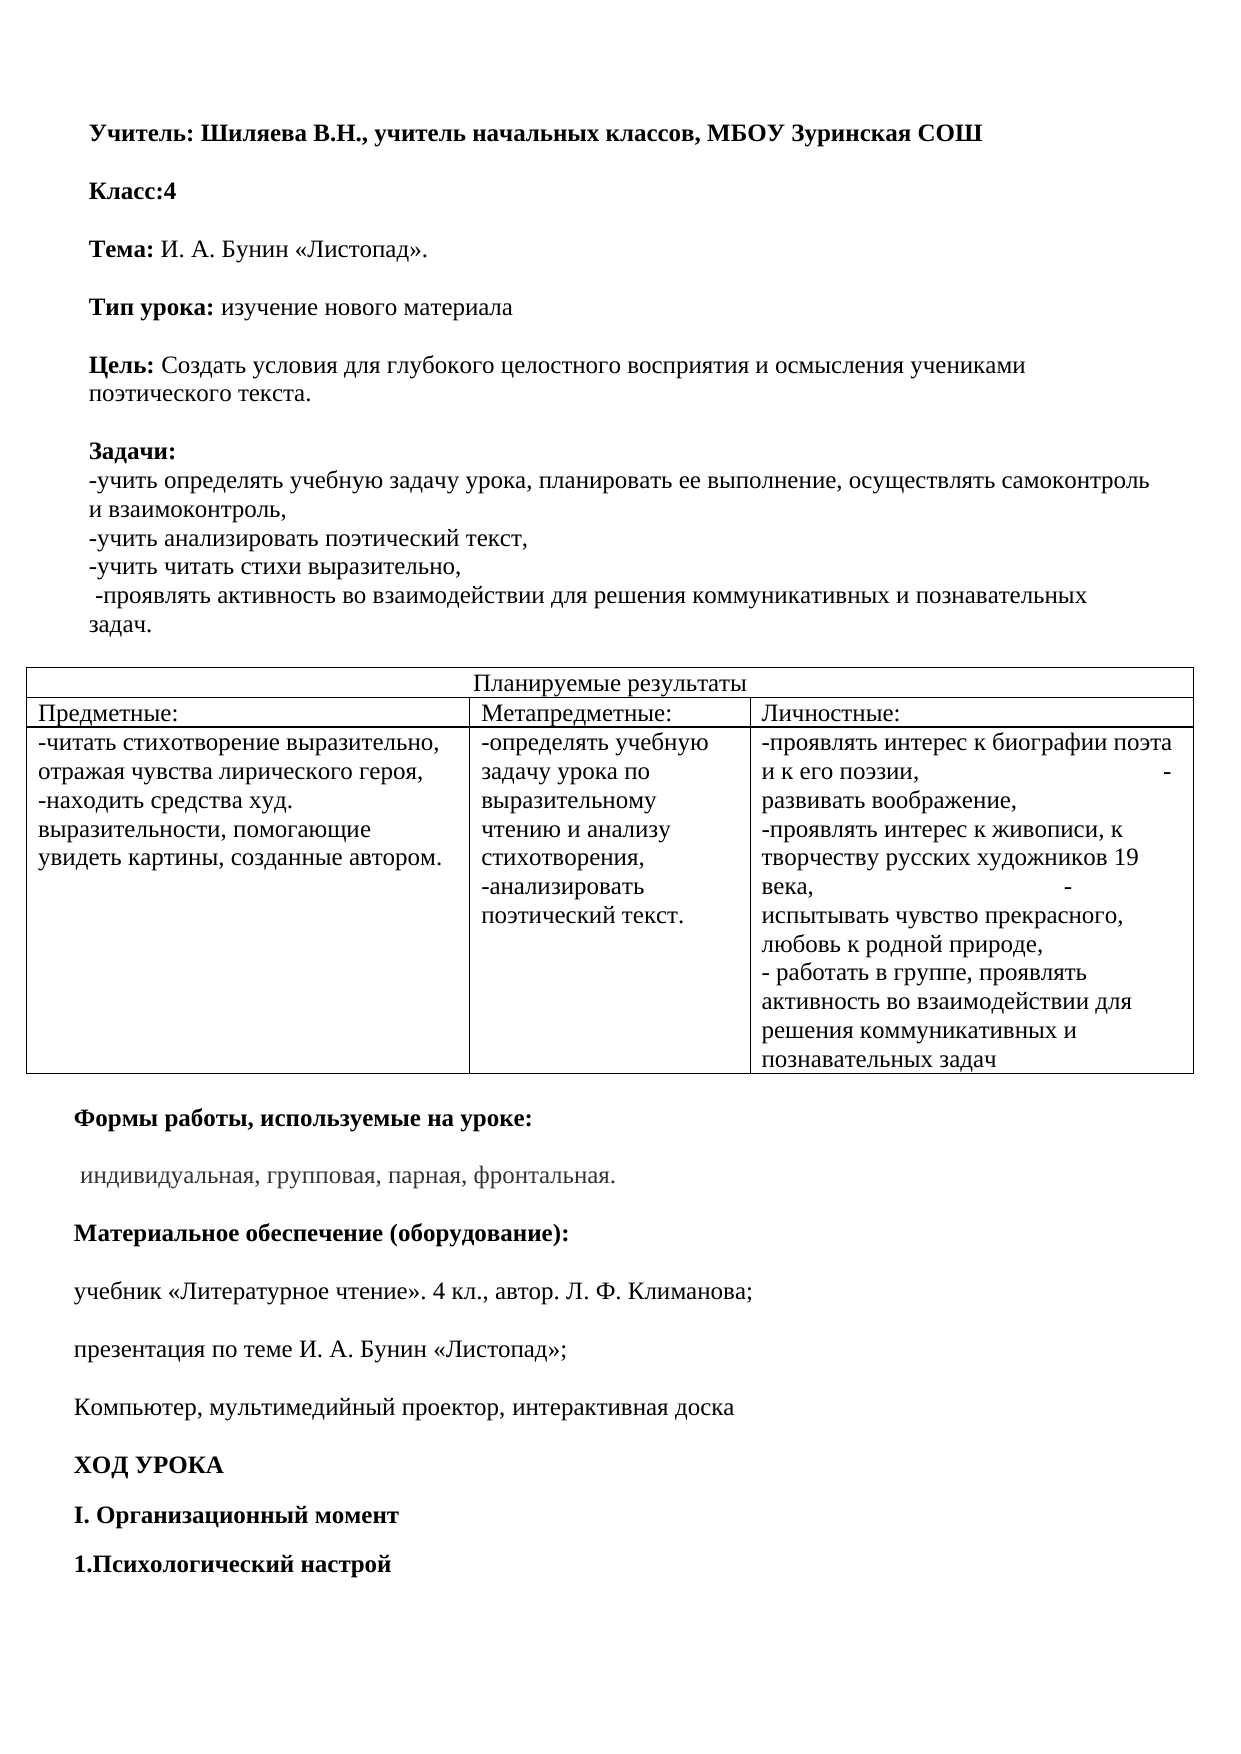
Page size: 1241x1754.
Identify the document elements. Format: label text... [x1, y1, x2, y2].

text Тип урока: изучение нового материала [88, 292, 1152, 321]
text 1.Психологический настрой [74, 1549, 1152, 1578]
table_cell -определять учебную задачу урока по выразительному чтению и анализу стихотворения, -анализировать поэтический текст. [470, 728, 750, 1072]
text Класс:4 [88, 176, 1152, 205]
text учебник «Литературное чтение». 4 кл., автор. Л. Ф. Климанова; [74, 1276, 1152, 1305]
text -учить определять учебную задачу урока, планировать ее выполнение, осуществлять самоконтроль и взаимоконтроль, [88, 465, 1152, 523]
table_cell Предметные: [27, 698, 469, 726]
table_cell Метапредметные: [470, 698, 750, 726]
text Учитель: Шиляева В.Н., учитель начальных классов, МБОУ Зуринская СОШ [88, 118, 1152, 147]
text -учить анализировать поэтический текст, [88, 523, 1152, 551]
text Компьютер, мультимедийный проектор, интерактивная доска [74, 1392, 1152, 1421]
text Формы работы, используемые на уроке: [74, 1103, 1152, 1131]
text Тема: И. А. Бунин «Листопад». [88, 234, 1152, 263]
text индивидуальная, групповая, парная, фронтальная. [74, 1161, 1152, 1189]
text Цель: Создать условия для глубокого целостного восприятия и осмысления учениками поэтического текста. [88, 350, 1152, 407]
table_header Планируемые результаты [27, 668, 1193, 697]
text презентация по теме И. А. Бунин «Листопад»; [74, 1334, 1152, 1363]
text ХОД УРОКА [74, 1450, 1152, 1479]
text I. Организационный момент [74, 1500, 1152, 1528]
text -учить читать стихи выразительно, [88, 551, 1152, 580]
table_cell -читать стихотворение выразительно, отражая чувства лирического героя, -находить средства худ. выразительности, помогающие увидеть картины, созданные автором. [27, 728, 469, 1072]
text Материальное обеспечение (оборудование): [74, 1218, 1152, 1247]
text -проявлять активность во взаимодействии для решения коммуникативных и познавательных задач. [88, 580, 1152, 638]
table_cell Личностные: [751, 698, 1193, 726]
text Задачи: [88, 436, 1152, 465]
table_cell -проявлять интерес к биографии поэта и к его поэзии, -развивать воображение, -проявлять интерес к живописи, к творчеству русских художников 19 века, -испытывать чувство прекрасного, любовь к родной природе, - работать в группе, проявлять активность во взаимодействии для решения коммуникативных и познавательных задач [751, 728, 1193, 1072]
